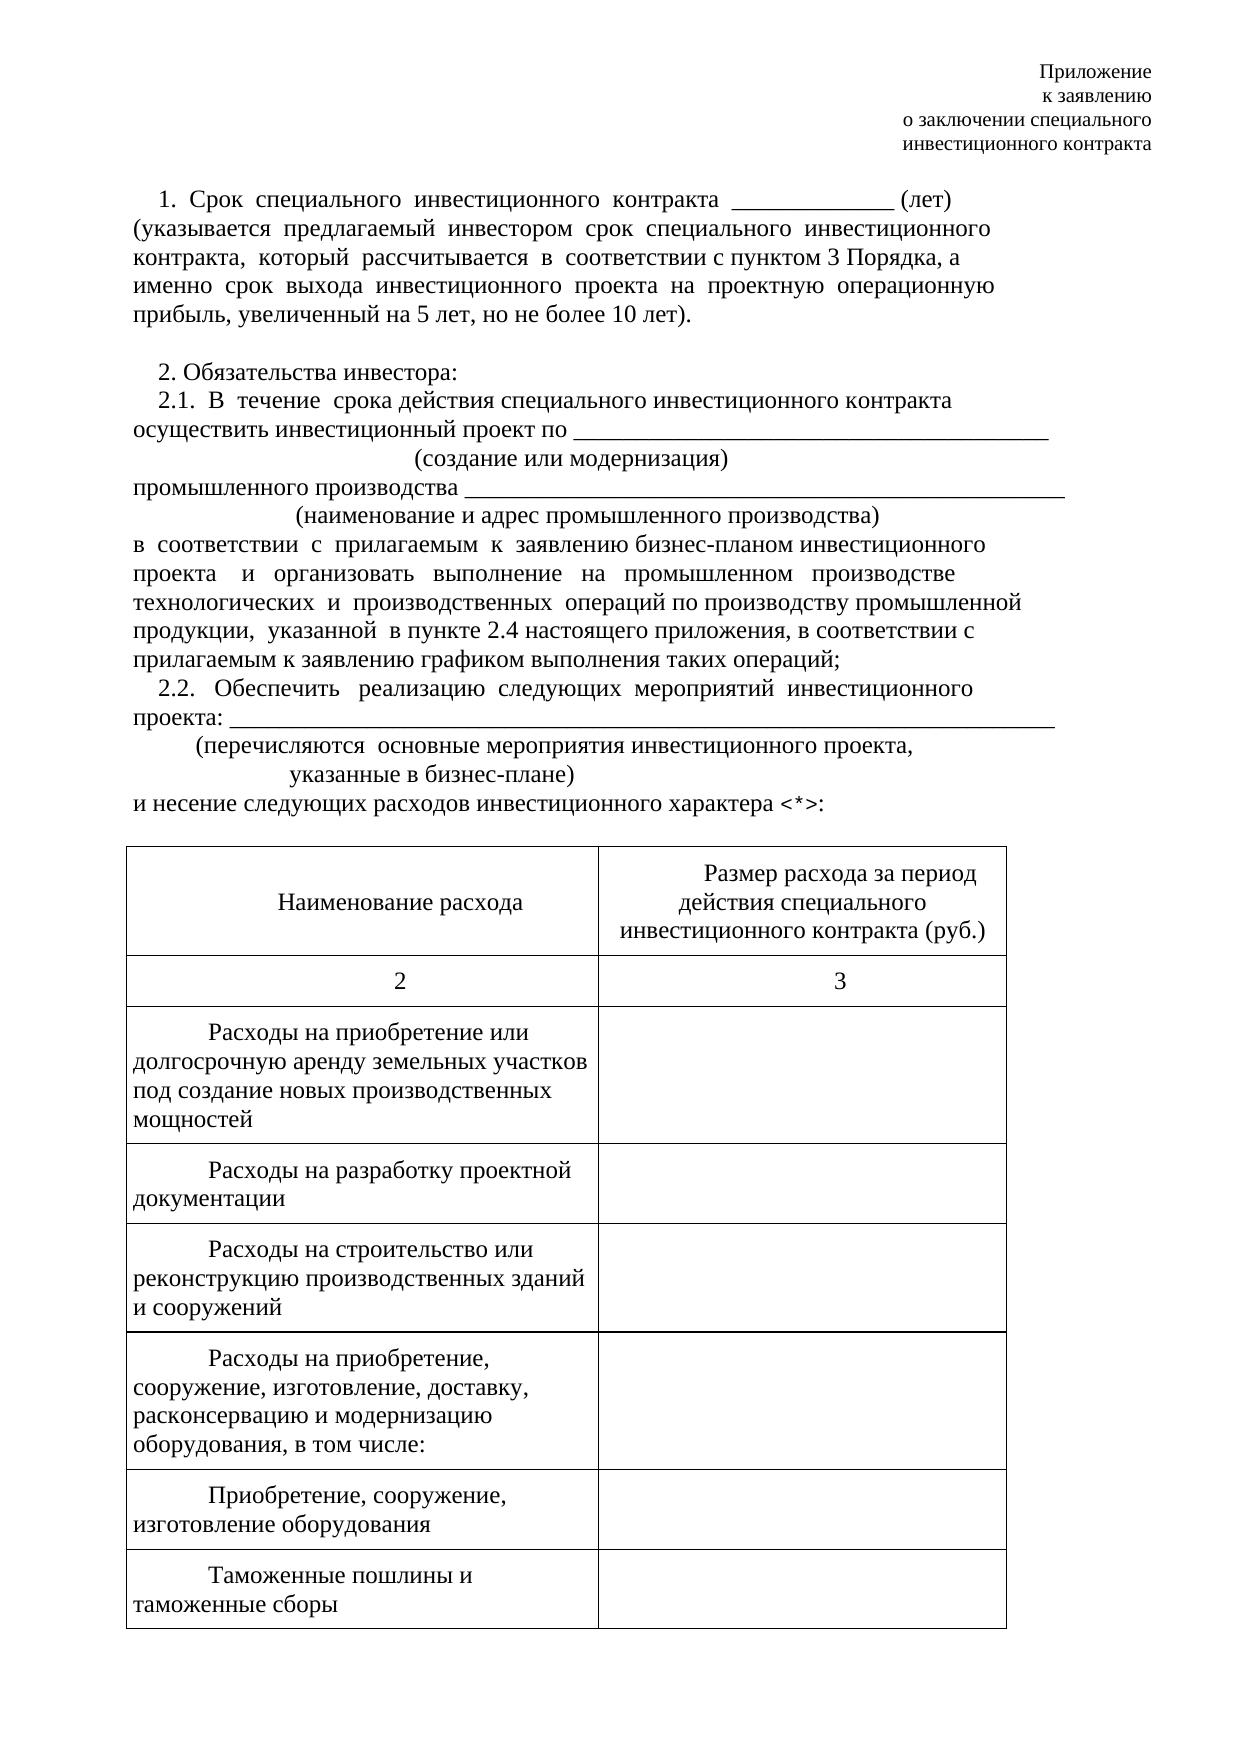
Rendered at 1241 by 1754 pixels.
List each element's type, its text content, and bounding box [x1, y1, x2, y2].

table_cell Приобретение, сооружение, изготовление оборудования [127, 1470, 598, 1548]
table_cell [599, 1550, 1006, 1628]
table_cell [599, 1333, 1006, 1469]
text (создание или модернизация) [133, 443, 1152, 472]
text к заявлению [133, 83, 1152, 107]
text прилагаемым к заявлению графиком выполнения таких операций; [133, 644, 1152, 673]
table_cell Расходы на разработку проектной документации [127, 1144, 598, 1223]
text 2.1. В течение срока действия специального инвестиционного контракта [133, 385, 1152, 414]
text 2.2. Обеспечить реализацию следующих мероприятий инвестиционного [133, 673, 1152, 702]
text (наименование и адрес промышленного производства) [133, 500, 1152, 529]
text указанные в бизнес-плане) [133, 759, 1152, 788]
text контракта, который рассчитывается в соответствии с пунктом 3 Порядка, а [133, 242, 1152, 270]
text (указывается предлагаемый инвестором срок специального инвестиционного [133, 213, 1152, 242]
text прибыль, увеличенный на 5 лет, но не более 10 лет). [133, 299, 1152, 328]
text именно срок выхода инвестиционного проекта на проектную операционную [133, 270, 1152, 299]
text и несение следующих расходов инвестиционного характера <*>: [133, 788, 1152, 817]
table_cell 2 [127, 956, 598, 1006]
text о заключении специального [133, 107, 1152, 131]
text в соответствии с прилагаемым к заявлению бизнес-планом инвестиционного [133, 529, 1152, 558]
text осуществить инвестиционный проект по ______________________________________ [133, 414, 1152, 443]
table_header Размер расхода за период действия специального инвестиционного контракта (руб.) [599, 847, 1006, 955]
table_cell Расходы на приобретение или долгосрочную аренду земельных участков под создание новых производственных мощностей [127, 1007, 598, 1143]
text инвестиционного контракта [133, 131, 1152, 155]
table_cell [599, 1470, 1006, 1548]
text проекта: __________________________________________________________________ [133, 702, 1152, 730]
text 2. Обязательства инвестора: [133, 357, 1152, 385]
text (перечисляются основные мероприятия инвестиционного проекта, [133, 730, 1152, 759]
text технологических и производственных операций по производству промышленной [133, 587, 1152, 615]
table_cell Таможенные пошлины и таможенные сборы [127, 1550, 598, 1628]
text 1. Срок специального инвестиционного контракта _____________ (лет) [133, 184, 1152, 213]
table_header Наименование расхода [127, 847, 598, 955]
table_cell [599, 1007, 1006, 1143]
text продукции, указанной в пункте 2.4 настоящего приложения, в соответствии с [133, 615, 1152, 644]
text проекта и организовать выполнение на промышленном производстве [133, 558, 1152, 587]
table_cell Расходы на строительство или реконструкцию производственных зданий и сооружений [127, 1224, 598, 1331]
text Приложение [133, 59, 1152, 83]
table_cell [599, 1224, 1006, 1331]
table_cell 3 [599, 956, 1006, 1006]
table_cell Расходы на приобретение, сооружение, изготовление, доставку, расконсервацию и модернизацию оборудования, в том числе: [127, 1333, 598, 1469]
text промышленного производства ________________________________________________ [133, 472, 1152, 500]
table_cell [599, 1144, 1006, 1223]
